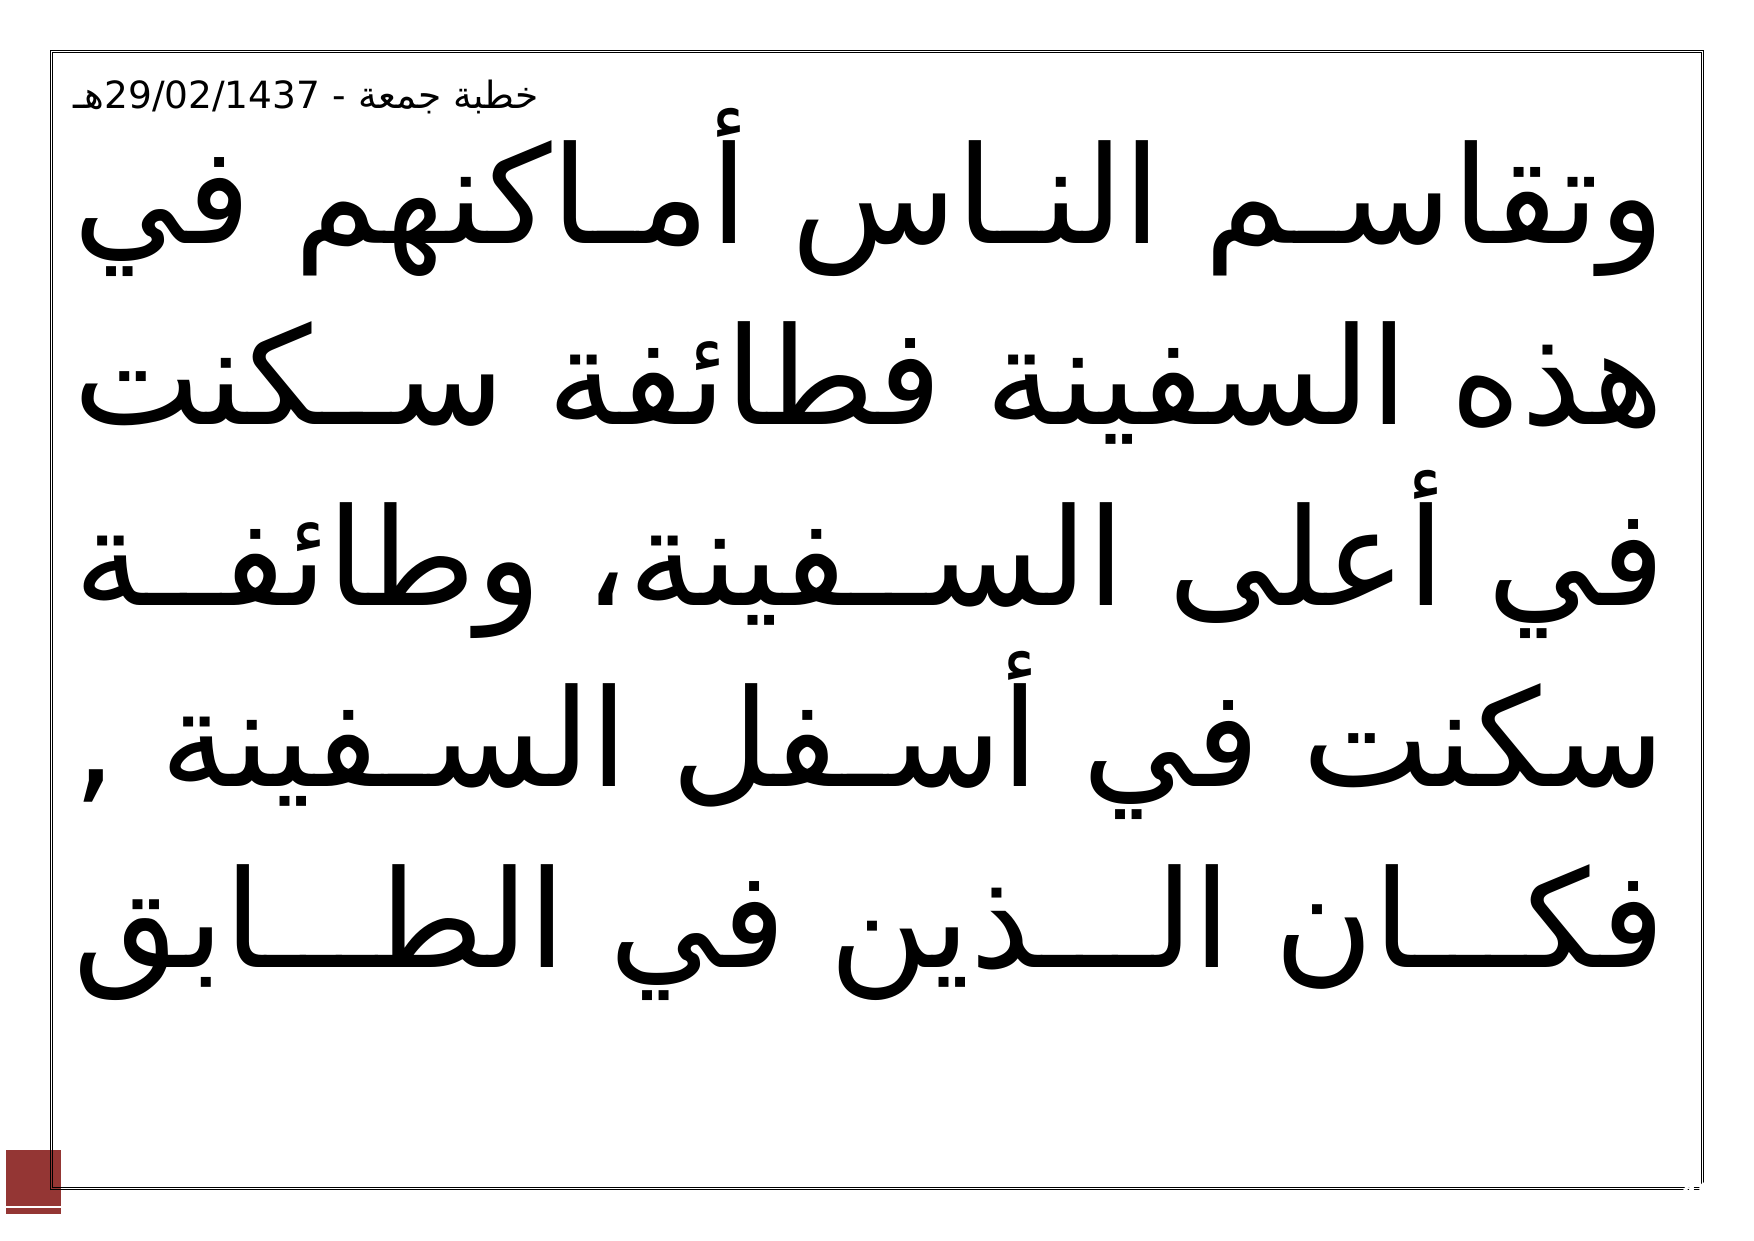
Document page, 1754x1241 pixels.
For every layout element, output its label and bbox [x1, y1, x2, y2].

text [74, 117, 1665, 999]
